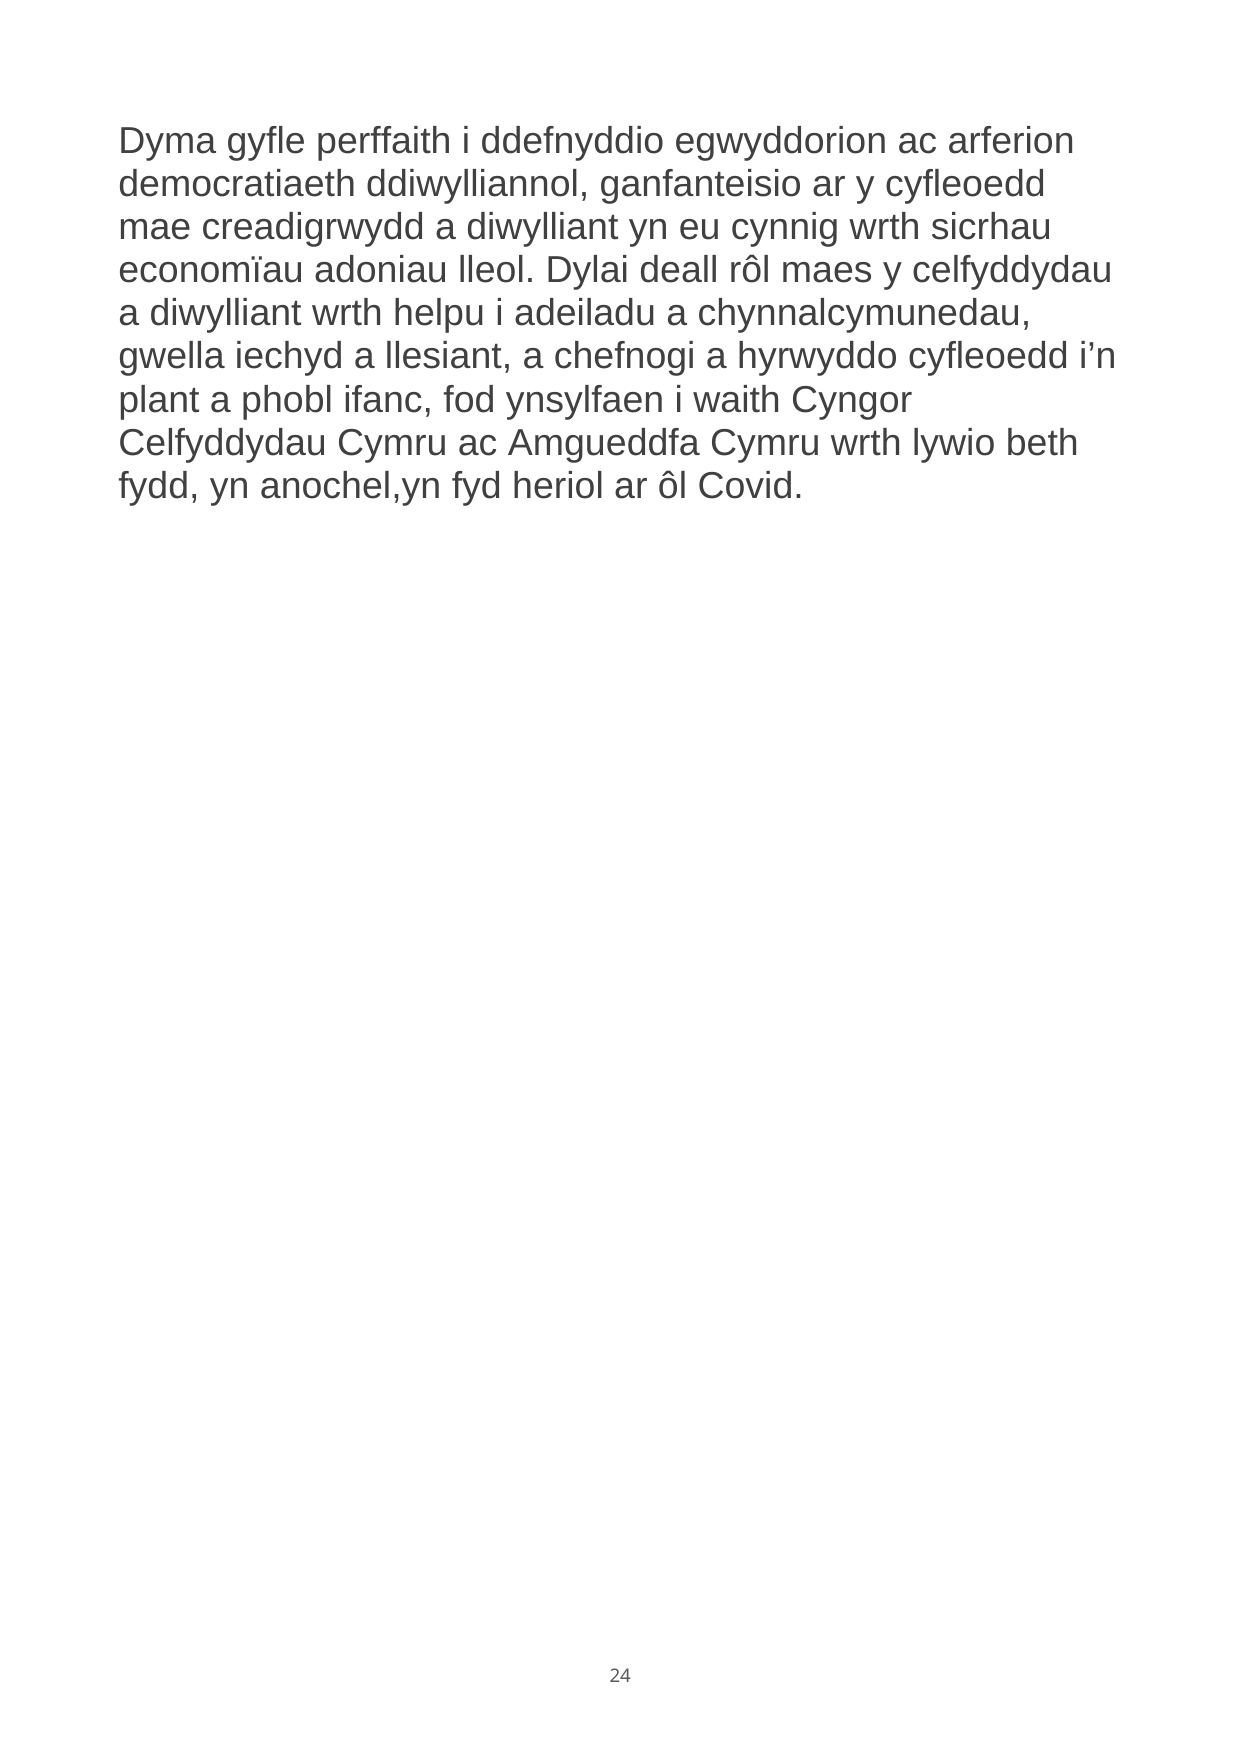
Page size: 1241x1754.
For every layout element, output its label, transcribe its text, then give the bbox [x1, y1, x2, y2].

text Dyma gyfle perffaith i ddefnyddio egwyddorion ac arferion democratiaeth ddiwylliannol, ganfanteisio ar y cyfleoedd mae creadigrwydd a diwylliant yn eu cynnig wrth sicrhau economïau adoniau lleol. Dylai deall rôl maes y celfyddydau a diwylliant wrth helpu i adeiladu a chynnalcymunedau, gwella iechyd a llesiant, a chefnogi a hyrwyddo cyfleoedd i’n plant a phobl ifanc, fod ynsylfaen i waith Cyngor Celfyddydau Cymru ac Amgueddfa Cymru wrth lywio beth fydd, yn anochel,yn fyd heriol ar ôl Covid. [118, 118, 1122, 506]
